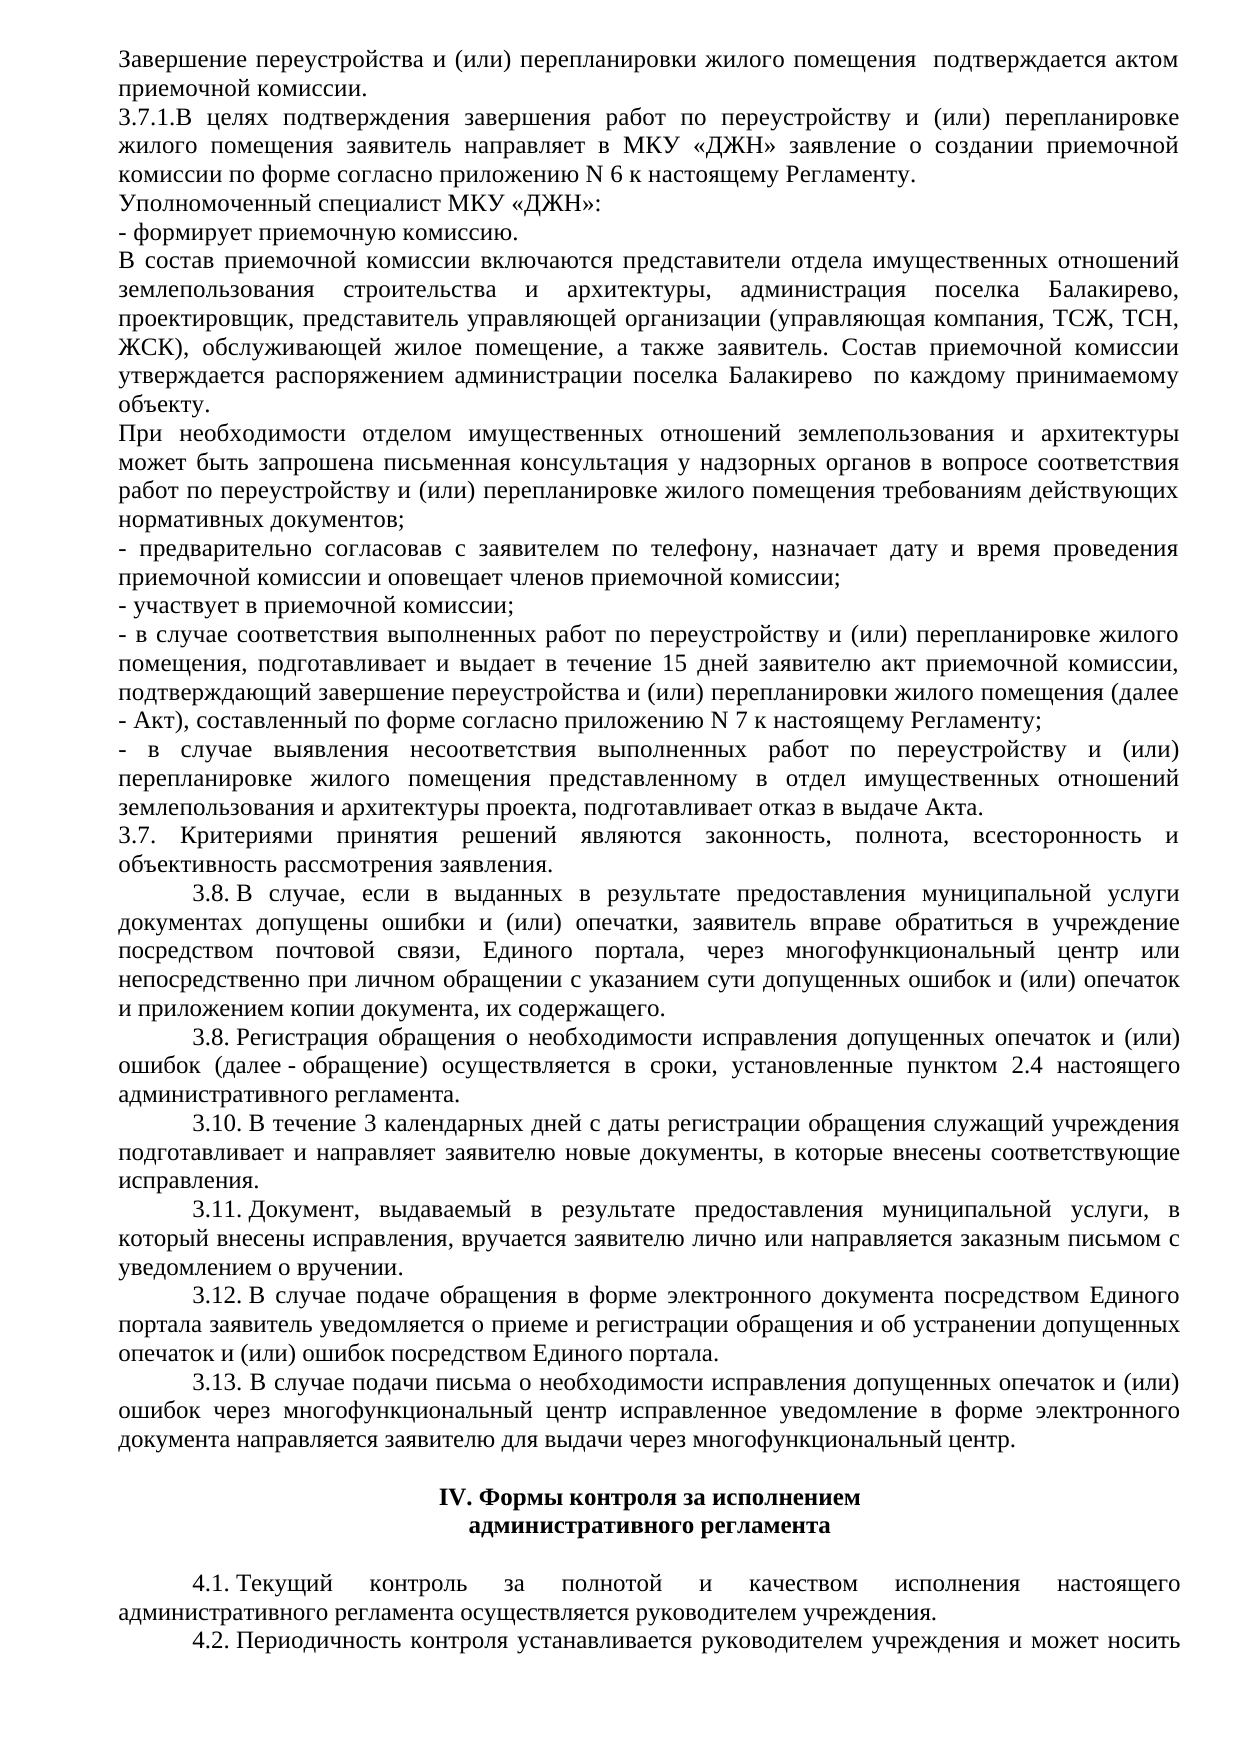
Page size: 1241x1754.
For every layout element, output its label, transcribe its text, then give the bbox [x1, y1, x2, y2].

text 3.8. Регистрация обращения о необходимости исправления допущенных опечаток и (или) ошибок (далее - обращение) осуществляется в сроки, установленные пунктом 2.4 настоящего административного регламента. [118, 1022, 1181, 1108]
text 3.8. В случае, если в выданных в результате предоставления муниципальной услуги документах допущены ошибки и (или) опечатки, заявитель вправе обратиться в учреждение посредством почтовой связи, Единого портала, через многофункциональный центр или непосредственно при личном обращении с указанием сути допущенных ошибок и (или) опечаток и приложением копии документа, их содержащего. [118, 878, 1181, 1022]
text В состав приемочной комиссии включаются представители отдела имущественных отношений землепользования строительства и архитектуры, администрация поселка Балакирево, проектировщик, представитель управляющей организации (управляющая компания, ТСЖ, ТСН, ЖСК), обслуживающей жилое помещение, а также заявитель. Состав приемочной комиссии утверждается распоряжением администрации поселка Балакирево по каждому принимаемому объекту. [118, 246, 1181, 418]
text 3.10. В течение 3 календарных дней с даты регистрации обращения служащий учреждения подготавливает и направляет заявителю новые документы, в которые внесены соответствующие исправления. [118, 1108, 1181, 1194]
text 3.12. В случае подаче обращения в форме электронного документа посредством Единого портала заявитель уведомляется о приеме и регистрации обращения и об устранении допущенных опечаток и (или) ошибок посредством Единого портала. [118, 1281, 1181, 1367]
text При необходимости отделом имущественных отношений землепользования и архитектуры может быть запрошена письменная консультация у надзорных органов в вопросе соответствия работ по переустройству и (или) перепланировке жилого помещения требованиям действующих нормативных документов; [118, 418, 1181, 533]
title IV. Формы контроля за исполнением [118, 1482, 1181, 1511]
text - предварительно согласовав с заявителем по телефону, назначает дату и время проведения приемочной комиссии и оповещает членов приемочной комиссии; [118, 533, 1181, 591]
text - в случае соответствия выполненных работ по переустройству и (или) перепланировке жилого помещения, подготавливает и выдает в течение 15 дней заявителю акт приемочной комиссии, подтверждающий завершение переустройства и (или) перепланировки жилого помещения (далее - Акт), составленный по форме согласно приложению N 7 к настоящему Регламенту; [118, 619, 1181, 734]
title административного регламента [118, 1511, 1181, 1539]
text - участвует в приемочной комиссии; [118, 591, 1181, 619]
text 3.7.1.В целях подтверждения завершения работ по переустройству и (или) перепланировке жилого помещения заявитель направляет в МКУ «ДЖН» заявление о создании приемочной комиссии по форме согласно приложению N 6 к настоящему Регламенту. [118, 102, 1181, 188]
text 4.1. Текущий контроль за полнотой и качеством исполнения настоящего административного регламента осуществляется руководителем учреждения. [118, 1568, 1181, 1626]
text - в случае выявления несоответствия выполненных работ по переустройству и (или) перепланировке жилого помещения представленному в отдел имущественных отношений землепользования и архитектуры проекта, подготавливает отказ в выдаче Акта. [118, 734, 1181, 821]
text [118, 1626, 1181, 1654]
text 3.13. В случае подачи письма о необходимости исправления допущенных опечаток и (или) ошибок через многофункциональный центр исправленное уведомление в форме электронного документа направляется заявителю для выдачи через многофункциональный центр. [118, 1367, 1181, 1453]
text Завершение переустройства и (или) перепланировки жилого помещения подтверждается актом приемочной комиссии. [118, 44, 1181, 102]
text 3.7. Критериями принятия решений являются законность, полнота, всесторонность и объективность рассмотрения заявления. [118, 821, 1181, 878]
text 3.11. Документ, выдаваемый в результате предоставления муниципальной услуги, в который внесены исправления, вручается заявителю лично или направляется заказным письмом с уведомлением о вручении. [118, 1194, 1181, 1281]
text - формирует приемочную комиссию. [118, 217, 1181, 246]
text Уполномоченный специалист МКУ «ДЖН»: [118, 188, 1181, 217]
